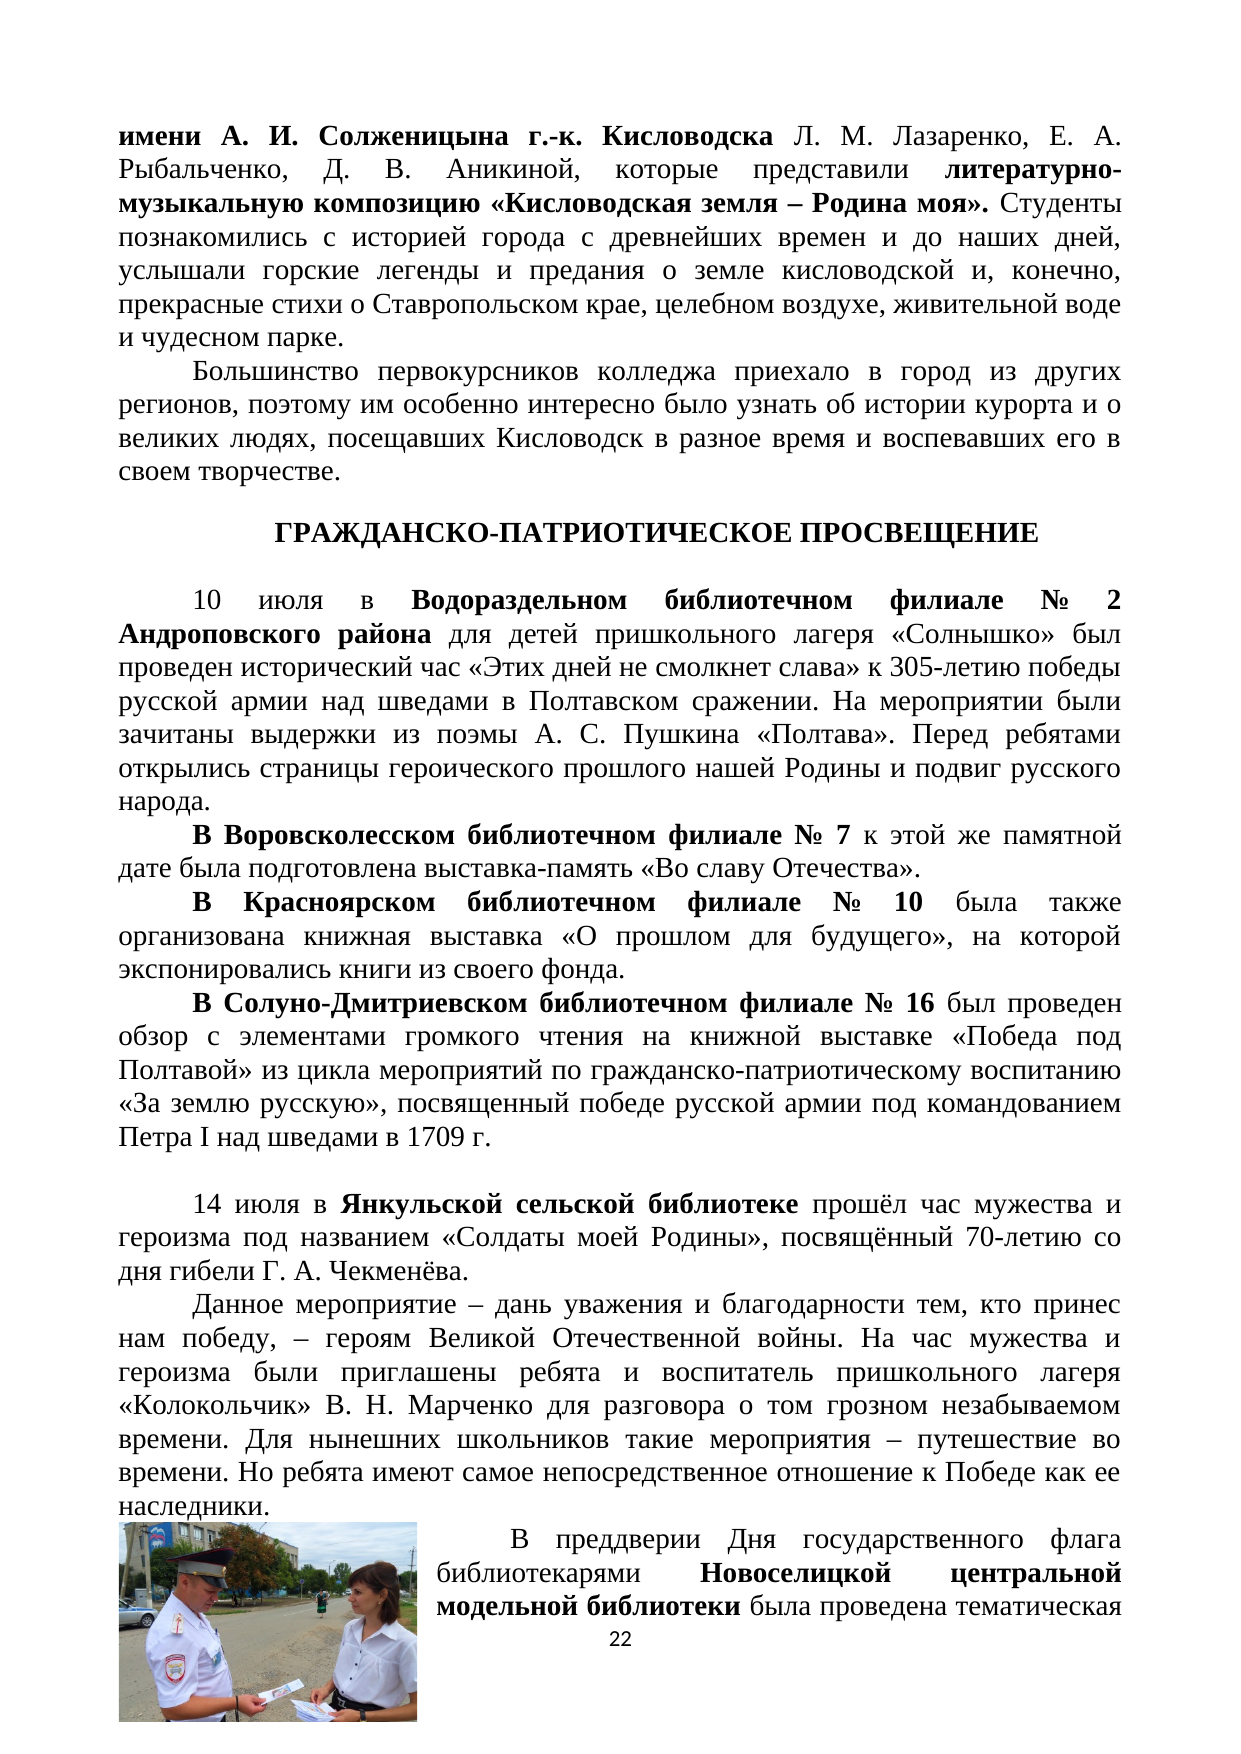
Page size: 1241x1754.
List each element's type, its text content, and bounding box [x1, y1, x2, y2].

text В Солуно-Дмитриевском библиотечном филиале № 16 был проведен обзор с элементами громкого чтения на книжной выставке «Победа под Полтавой» из цикла мероприятий по гражданско-патриотическому воспитанию «За землю русскую», посвященный победе русской армии под командованием Петра I над шведами в 1709 г. [118, 985, 1122, 1152]
picture [118, 1522, 418, 1722]
text В Воровсколесском библиотечном филиале № 7 к этой же памятной дате была подготовлена выставка-память «Во славу Отечества». [118, 817, 1122, 884]
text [118, 1521, 1122, 1622]
text 10 июля в Водораздельном библиотечном филиале № 2 Андроповского района для детей пришкольного лагеря «Солнышко» был проведен исторический час «Этих дней не смолкнет слава» к 305-летию победы русской армии над шведами в Полтавском сражении. На мероприятии были зачитаны выдержки из поэмы А. С. Пушкина «Полтава». Перед ребятами открылись страницы героического прошлого нашей Родины и подвиг русского народа. [118, 582, 1122, 817]
text ГРАЖДАНСКО-ПАТРИОТИЧЕСКОЕ ПРОСВЕЩЕНИЕ [118, 515, 1122, 549]
text В Красноярском библиотечном филиале № 10 была также организована книжная выставка «О прошлом для будущего», на которой экспонировались книги из своего фонда. [118, 884, 1122, 985]
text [118, 118, 1122, 353]
text Данное мероприятие – дань уважения и благодарности тем, кто принес нам победу, – героям Великой Отечественной войны. На час мужества и героизма были приглашены ребята и воспитатель пришкольного лагеря «Колокольчик» В. Н. Марченко для разговора о том грозном незабываемом времени. Для нынешних школьников такие мероприятия – путешествие во времени. Но ребята имеют самое непосредственное отношение к Победе как ее наследники. [118, 1287, 1122, 1521]
text 14 июля в Янкульской сельской библиотеке прошёл час мужества и героизма под названием «Солдаты моей Родины», посвящённый 70-летию со дня гибели Г. А. Чекменёва. [118, 1186, 1122, 1287]
text Большинство первокурсников колледжа приехало в город из других регионов, поэтому им особенно интересно было узнать об истории курорта и о великих людях, посещавших Кисловодск в разное время и воспевавших его в своем творчестве. [118, 353, 1122, 487]
